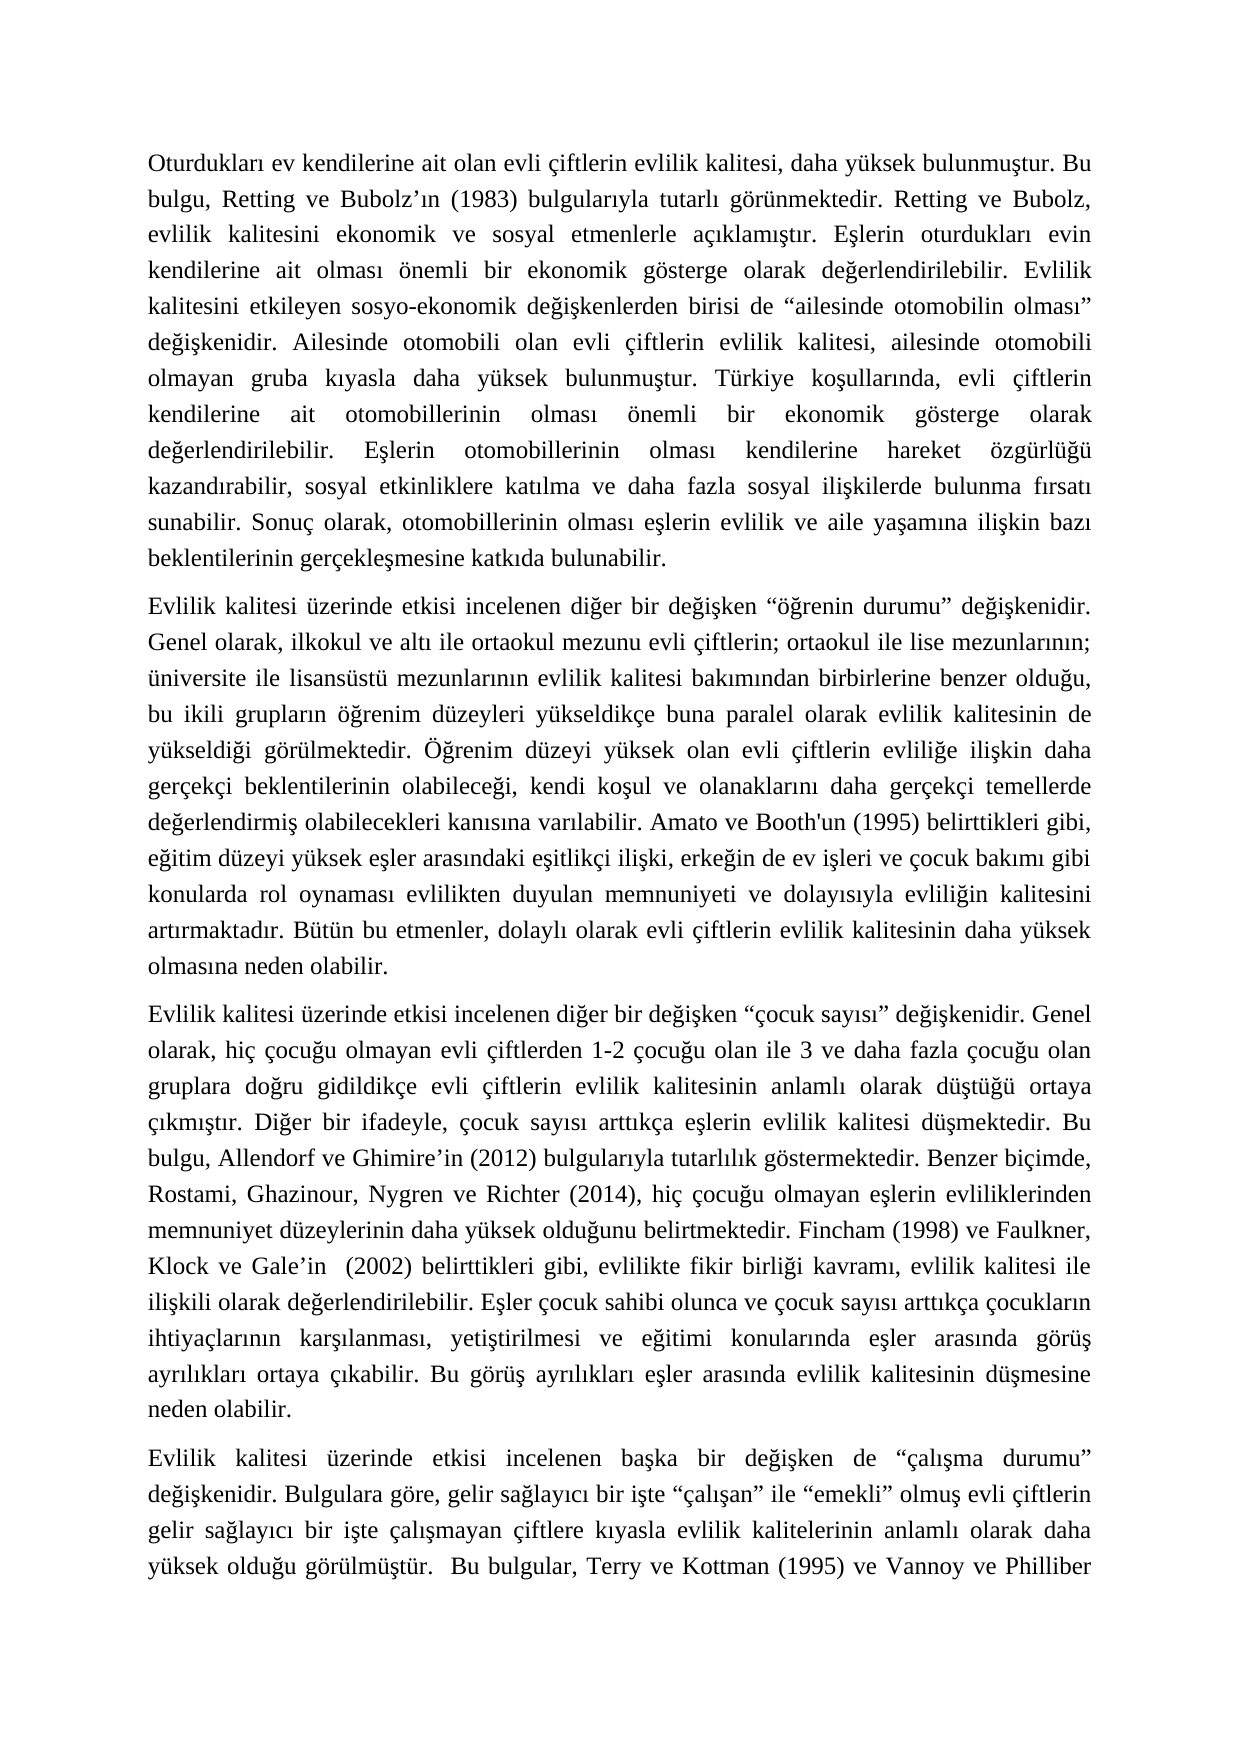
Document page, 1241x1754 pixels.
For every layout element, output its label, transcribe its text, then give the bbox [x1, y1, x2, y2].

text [148, 1443, 1092, 1579]
text Oturdukları ev kendilerine ait olan evli çiftlerin evlilik kalitesi, daha yüksek bulunmuştur. Bu bulgu, Retting ve Bubolz’ın (1983) bulgularıyla tutarlı görünmektedir. Retting ve Bubolz, evlilik kalitesini ekonomik ve sosyal etmenlerle açıklamıştır. Eşlerin oturdukları evin kendilerine ait olması önemli bir ekonomik gösterge olarak değerlendirilebilir. Evlilik kalitesini etkileyen sosyo-ekonomik değişkenlerden birisi de “ailesinde otomobilin olması” değişkenidir. Ailesinde otomobili olan evli çiftlerin evlilik kalitesi, ailesinde otomobili olmayan gruba kıyasla daha yüksek bulunmuştur. Türkiye koşullarında, evli çiftlerin kendilerine ait otomobillerinin olması önemli bir ekonomik gösterge olarak değerlendirilebilir. Eşlerin otomobillerinin olması kendilerine hareket özgürlüğü kazandırabilir, sosyal etkinliklere katılma ve daha fazla sosyal ilişkilerde bulunma fırsatı sunabilir. Sonuç olarak, otomobillerinin olması eşlerin evlilik ve aile yaşamına ilişkin bazı beklentilerinin gerçekleşmesine katkıda bulunabilir. [148, 148, 1092, 572]
text Evlilik kalitesi üzerinde etkisi incelenen diğer bir değişken “öğrenin durumu” değişkenidir. Genel olarak, ilkokul ve altı ile ortaokul mezunu evli çiftlerin; ortaokul ile lise mezunlarının; üniversite ile lisansüstü mezunlarının evlilik kalitesi bakımından birbirlerine benzer olduğu, bu ikili grupların öğrenim düzeyleri yükseldikçe buna paralel olarak evlilik kalitesinin de yükseldiği görülmektedir. Öğrenim düzeyi yüksek olan evli çiftlerin evliliğe ilişkin daha gerçekçi beklentilerinin olabileceği, kendi koşul ve olanaklarını daha gerçekçi temellerde değerlendirmiş olabilecekleri kanısına varılabilir. Amato ve Booth'un (1995) belirttikleri gibi, eğitim düzeyi yüksek eşler arasındaki eşitlikçi ilişki, erkeğin de ev işleri ve çocuk bakımı gibi konularda rol oynaması evlilikten duyulan memnuniyeti ve dolayısıyla evliliğin kalitesini artırmaktadır. Bütün bu etmenler, dolaylı olarak evli çiftlerin evlilik kalitesinin daha yüksek olmasına neden olabilir. [148, 591, 1092, 979]
text Evlilik kalitesi üzerinde etkisi incelenen diğer bir değişken “çocuk sayısı” değişkenidir. Genel olarak, hiç çocuğu olmayan evli çiftlerden 1-2 çocuğu olan ile 3 ve daha fazla çocuğu olan gruplara doğru gidildikçe evli çiftlerin evlilik kalitesinin anlamlı olarak düştüğü ortaya çıkmıştır. Diğer bir ifadeyle, çocuk sayısı arttıkça eşlerin evlilik kalitesi düşmektedir. Bu bulgu, Allendorf ve Ghimire’in (2012) bulgularıyla tutarlılık göstermektedir. Benzer biçimde, Rostami, Ghazinour, Nygren ve Richter (2014), hiç çocuğu olmayan eşlerin evliliklerinden memnuniyet düzeylerinin daha yüksek olduğunu belirtmektedir. Fincham (1998) ve Faulkner, Klock ve Gale’in (2002) belirttikleri gibi, evlilikte fikir birliği kavramı, evlilik kalitesi ile ilişkili olarak değerlendirilebilir. Eşler çocuk sahibi olunca ve çocuk sayısı arttıkça çocukların ihtiyaçlarının karşılanması, yetiştirilmesi ve eğitimi konularında eşler arasında görüş ayrılıkları ortaya çıkabilir. Bu görüş ayrılıkları eşler arasında evlilik kalitesinin düşmesine neden olabilir. [148, 999, 1092, 1423]
